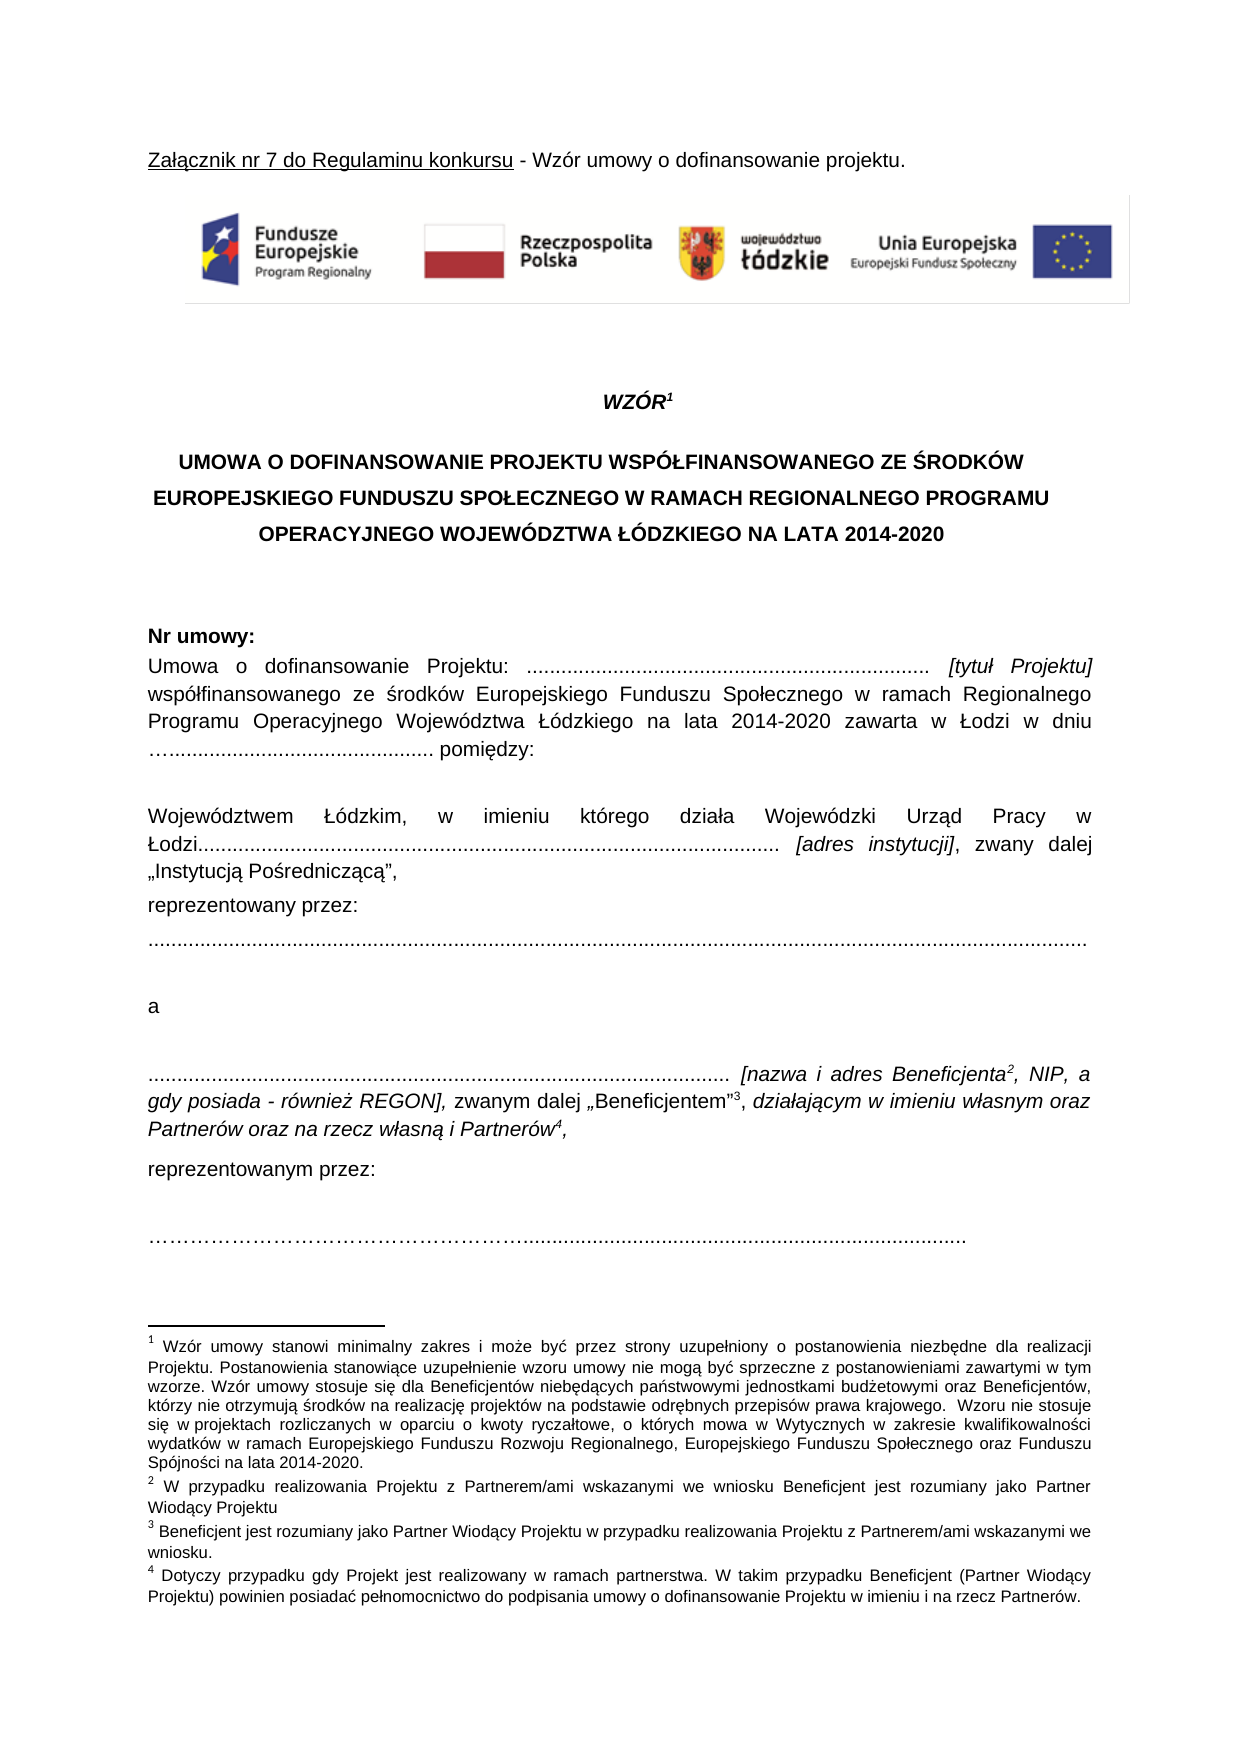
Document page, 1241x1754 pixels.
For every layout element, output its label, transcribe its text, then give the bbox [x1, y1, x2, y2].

subtitle EUROPEJSKIEGO FUNDUSZU SPOŁECZNEGO W RAMACH REGIONALNEGO PROGRAMU [110, 486, 1092, 510]
subtitle WZÓR [185, 390, 1092, 414]
title Załącznik nr 7 do Regulaminu konkursu - Wzór umowy o dofinansowanie projektu. [148, 148, 1092, 172]
title Nr umowy: [148, 624, 1092, 648]
text ................................................................................................................................................................... [148, 927, 1092, 951]
text a [148, 994, 1092, 1018]
text reprezentowanym przez: [148, 1157, 1092, 1181]
text ………………………………………………............................................................................. [148, 1224, 1092, 1248]
picture [185, 195, 1130, 305]
subtitle OPERACYJNEGO WOJEWÓDZTWA ŁÓDZKIEGO NA LATA 2014-2020 [110, 522, 1092, 546]
text Województwem Łódzkim, w imieniu którego działa Wojewódzki Urząd Pracy w Łodzi..................................................................................................... [adres instytucji], zwany dalej „Instytucją Pośredniczącą”, [148, 804, 1092, 883]
subtitle UMOWA O DOFINANSOWANIE PROJEKTU WSPÓŁFINANSOWANEGO ZE ŚRODKÓW [110, 450, 1092, 474]
text ..................................................................................................... [nazwa i adres Beneficjenta, NIP, a gdy posiada - również REGON], zwanym dalej „Beneficjentem”, działającym w imieniu własnym oraz Partnerów oraz na rzecz własną i Partnerów, [148, 1062, 1092, 1141]
text Umowa o dofinansowanie Projektu: ...................................................................... [tytuł Projektu] współfinansowanego ze środków Europejskiego Funduszu Społecznego w ramach Regionalnego Programu Operacyjnego Województwa Łódzkiego na lata 2014-2020 zawarta w Łodzi w dniu ….............................................. pomiędzy: [148, 654, 1092, 761]
text reprezentowany przez: [148, 893, 1092, 917]
